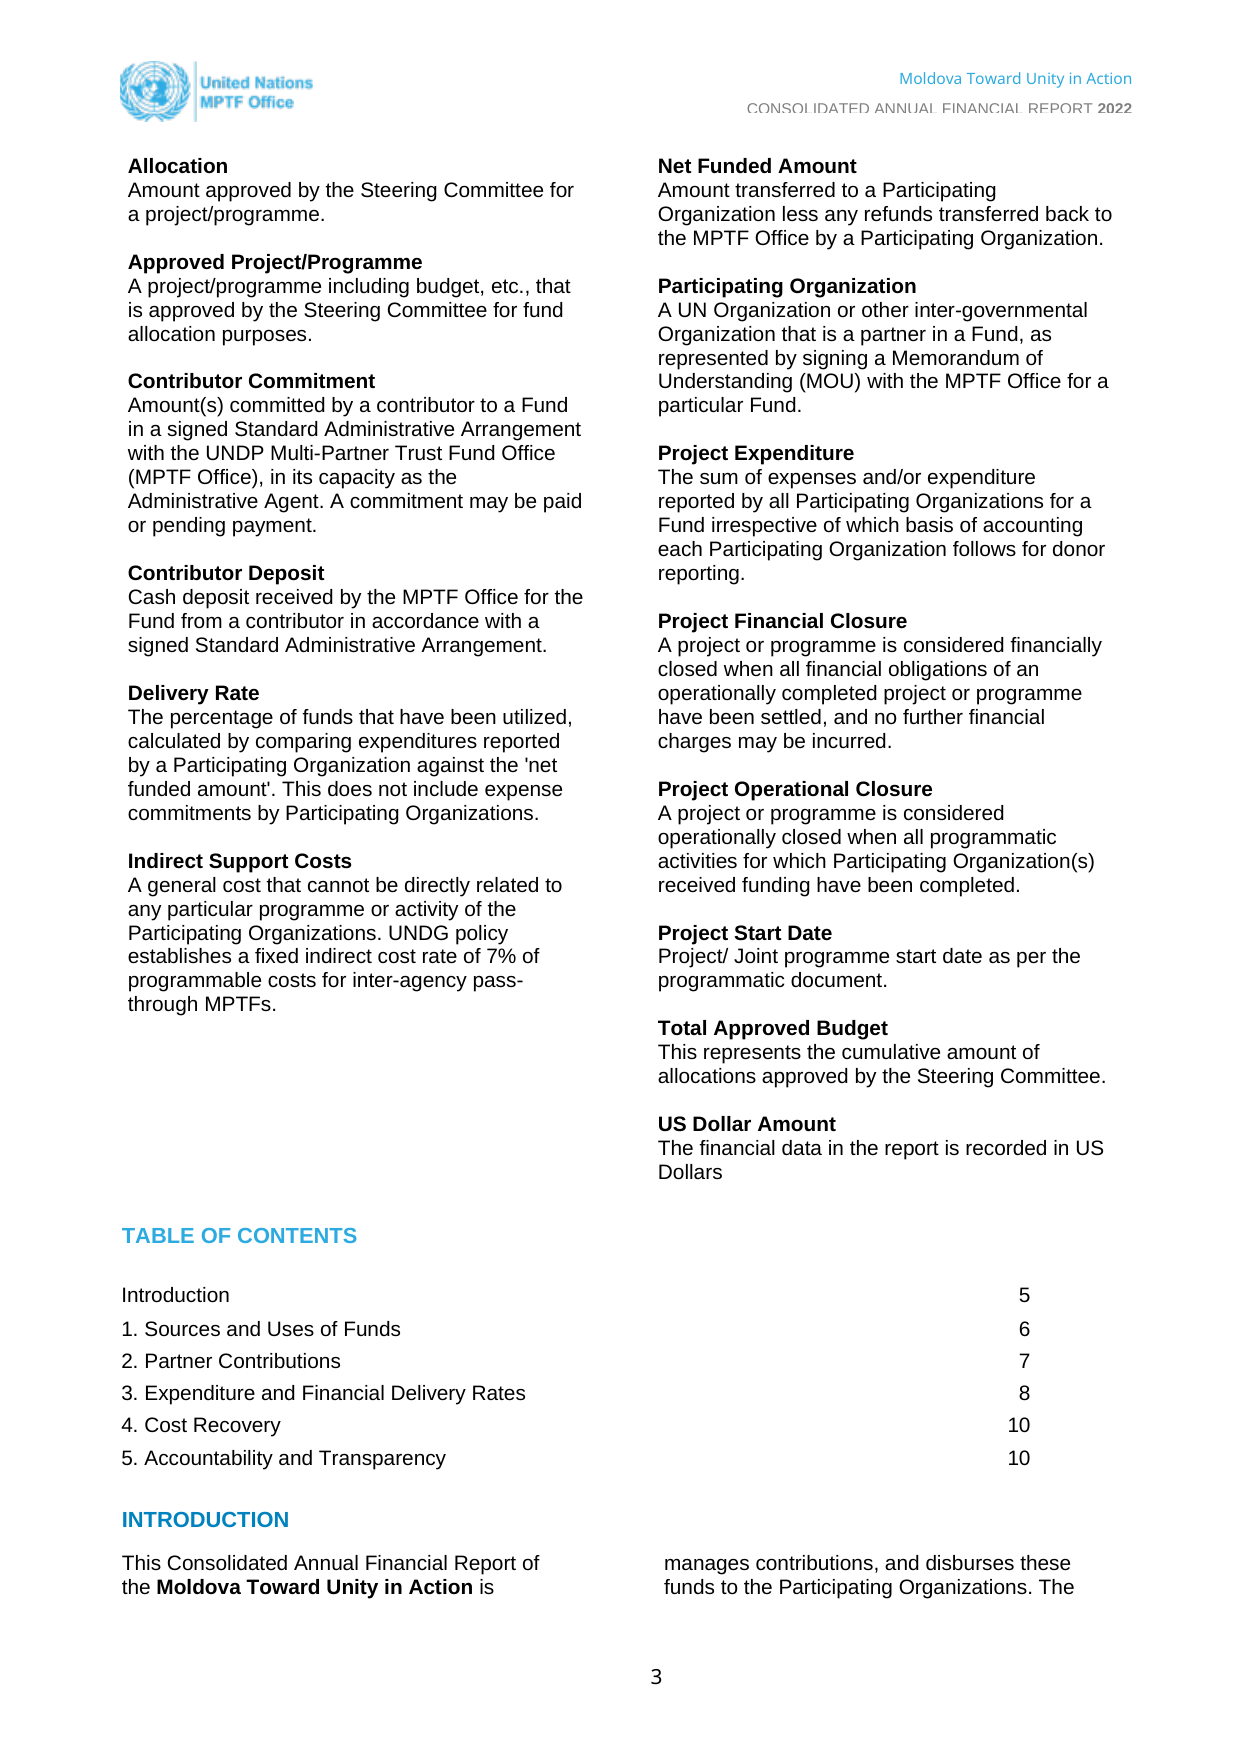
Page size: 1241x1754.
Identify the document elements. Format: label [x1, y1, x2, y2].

table_header [0, 1503, 1240, 1603]
table_header [0, 150, 1240, 1191]
picture [120, 61, 313, 122]
table_header [0, 1219, 1240, 1474]
